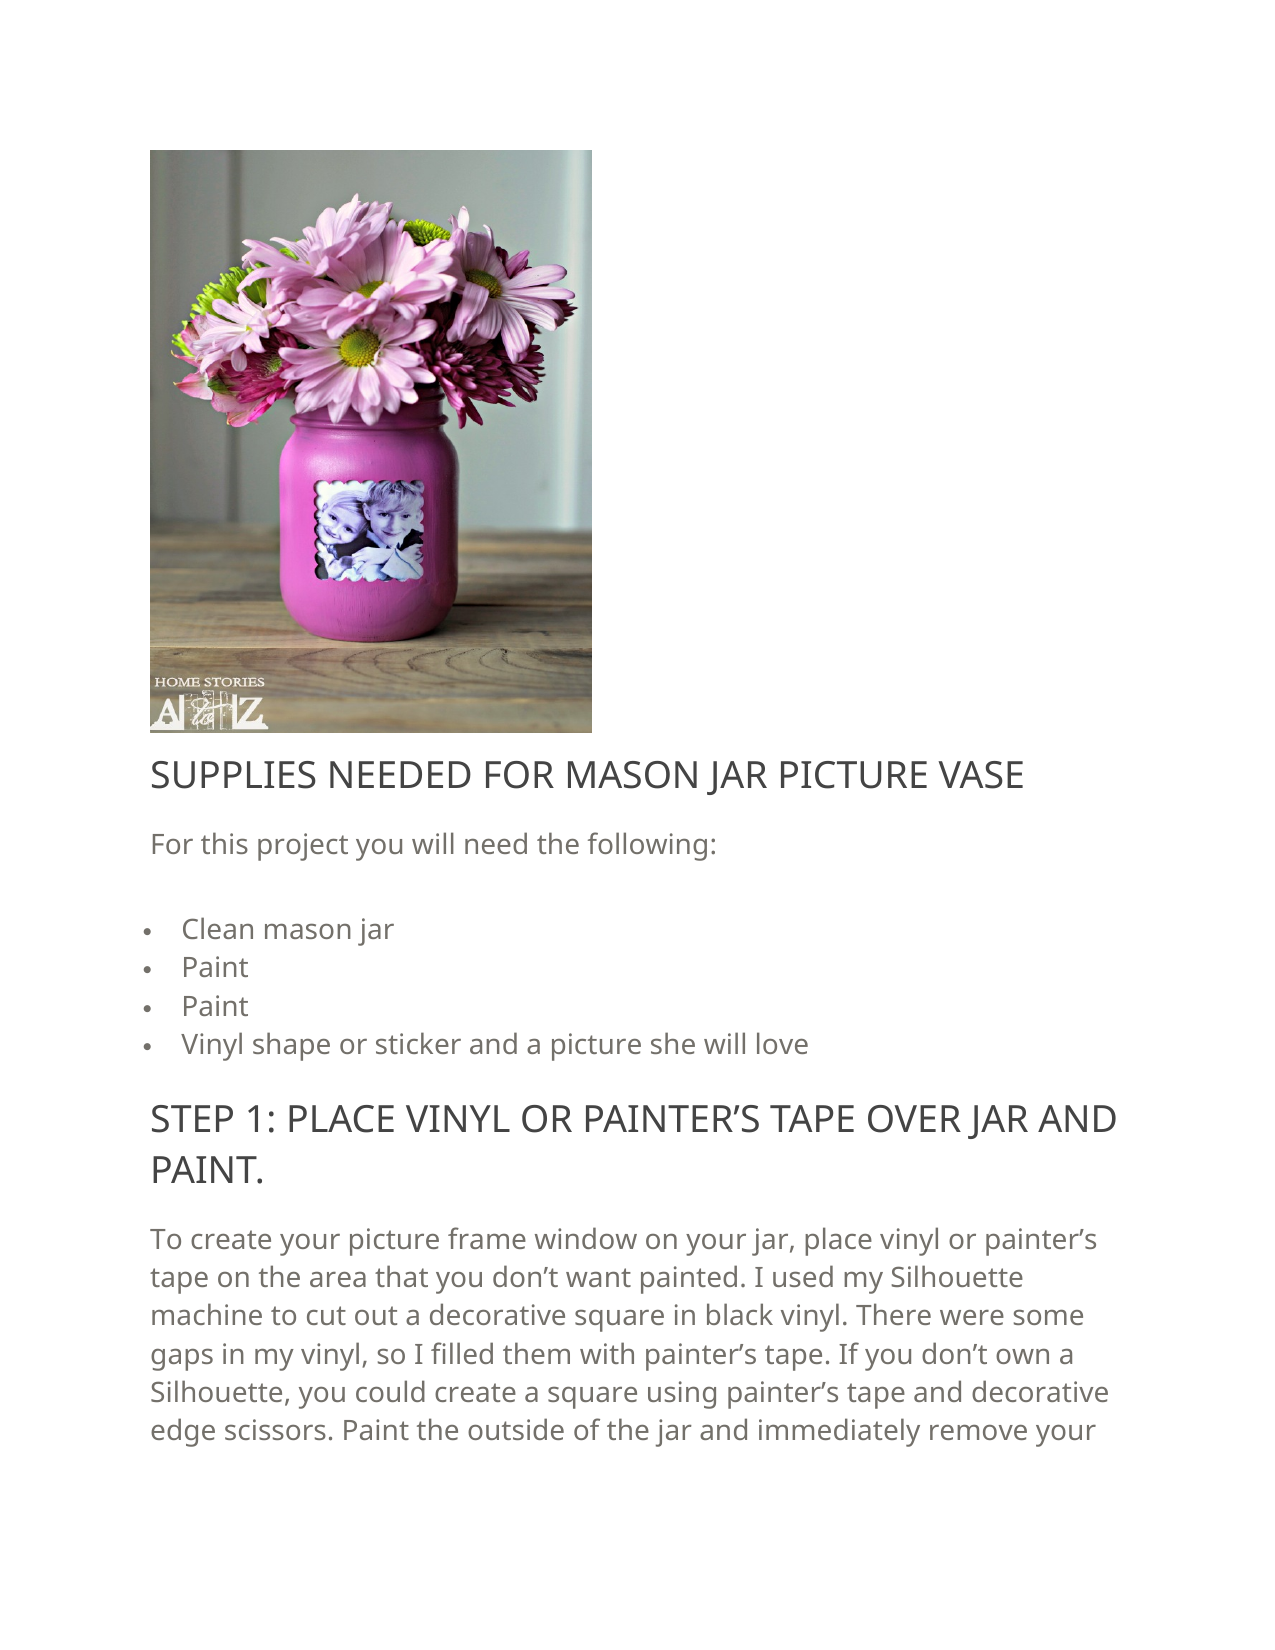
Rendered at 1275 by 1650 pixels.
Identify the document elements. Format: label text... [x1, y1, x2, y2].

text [150, 1219, 1125, 1449]
text SUPPLIES NEEDED FOR MASON JAR PICTURE VASE [150, 748, 1125, 799]
text For this project you will need the following: [150, 824, 1125, 863]
list Clean mason jar [144, 909, 1125, 948]
picture [150, 150, 592, 733]
list Vinyl shape or sticker and a picture she will love [144, 1024, 1125, 1063]
text STEP 1: PLACE VINYL OR PAINTER’S TAPE OVER JAR AND PAINT. [150, 1092, 1125, 1194]
list Paint [144, 948, 1125, 986]
list Paint [144, 986, 1125, 1024]
